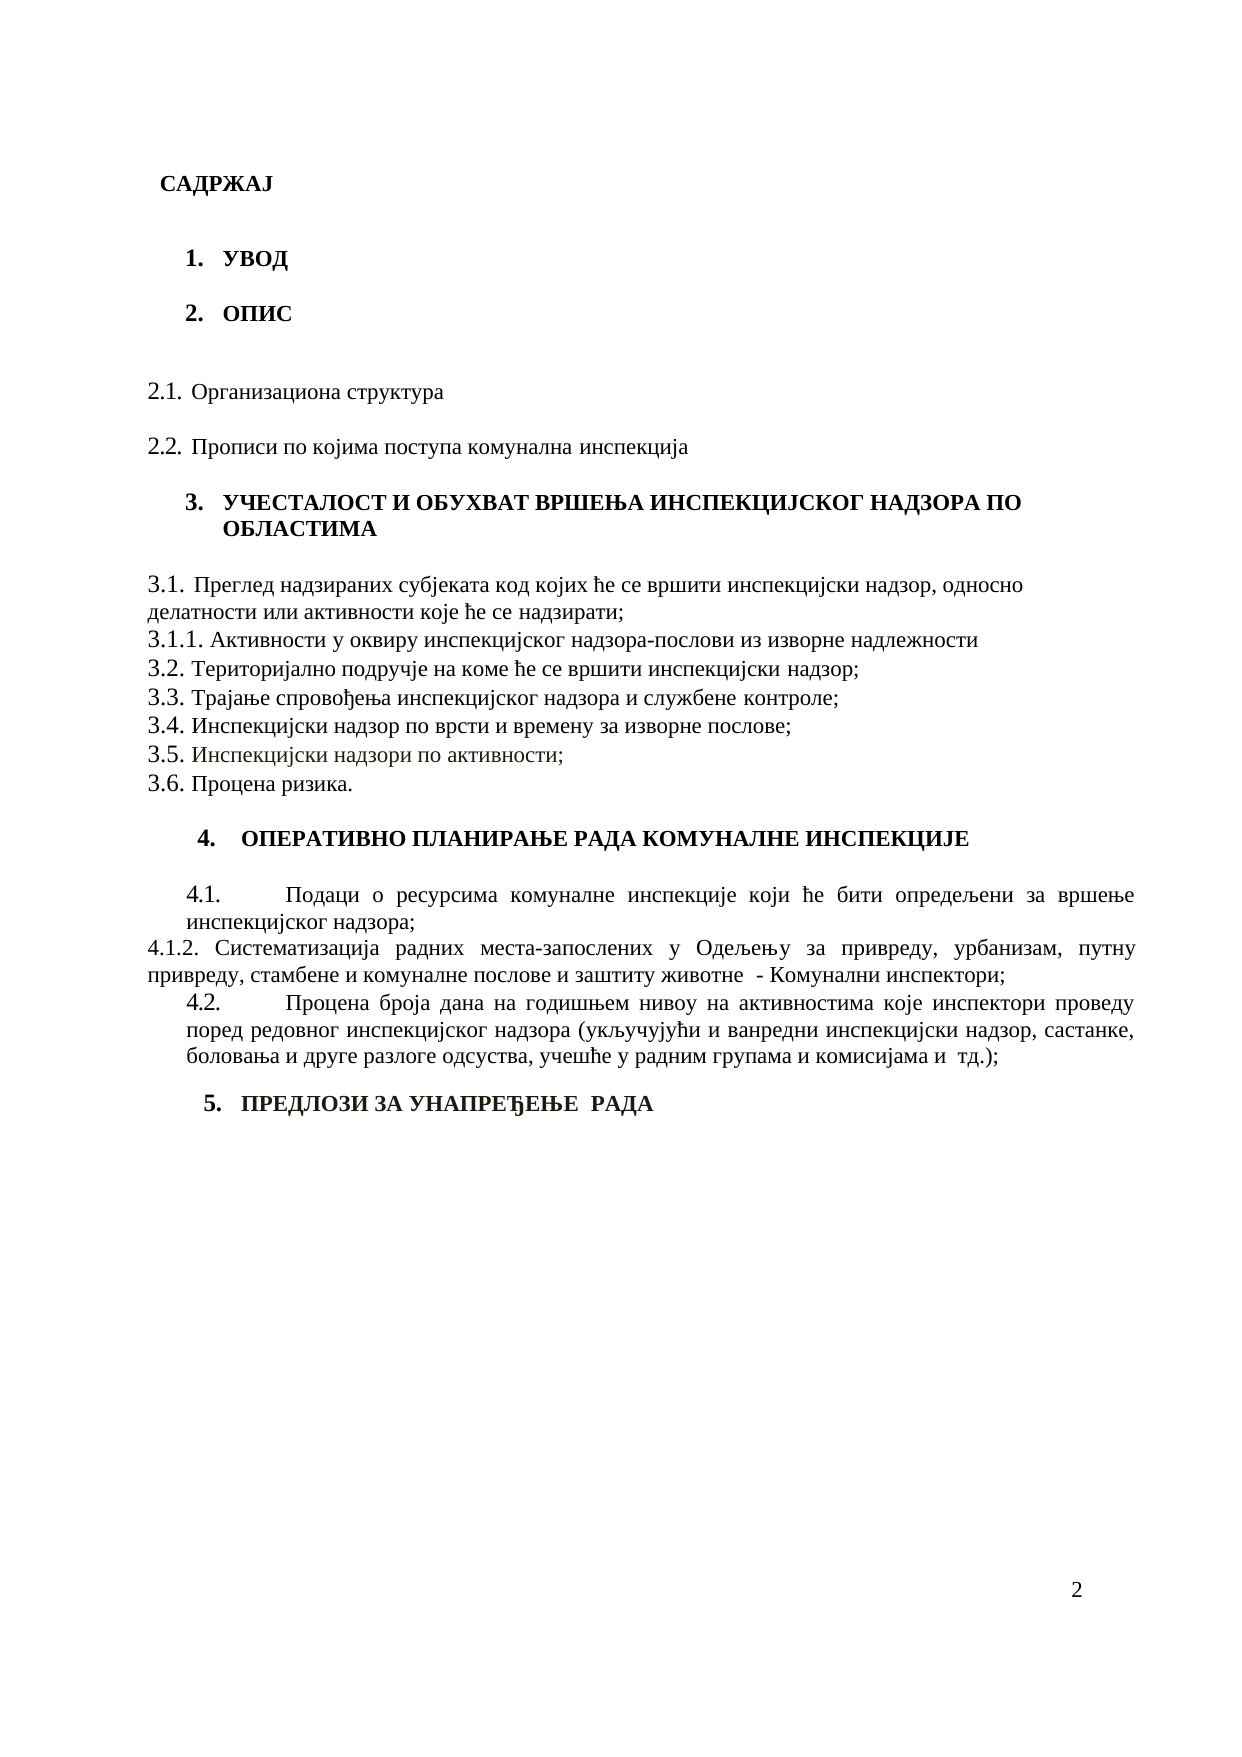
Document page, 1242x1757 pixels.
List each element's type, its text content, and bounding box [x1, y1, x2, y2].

list Процена броја дана на годишњем нивоу на активностима које инспектори проведу поред редовног инспекцијског надзора (укључујући и ванредни инспекцијски надзор, састанке, боловања и друге разлоге одсуства, учешће у радним групама и комисијама и тд.); [186, 987, 1136, 1069]
text 4.1.2. Систематизација радних места-запослених у Одељењу за привреду, урбанизам, путну привреду, стамбене и комуналне послове и заштиту животне - Комунални инспектори; [147, 934, 1136, 987]
subtitle Организациона структура [147, 376, 1198, 405]
list Прописи по којима поступа комунална инспекција [147, 431, 1198, 460]
list Преглед надзираних субјеката код којих ће се вршити инспекцијски надзор, односно делатности или активности које ће се надзирати; [147, 569, 1136, 624]
list ОПЕРАТИВНО ПЛАНИРАЊЕ РАДА КОМУНАЛНЕ ИНСПЕКЦИЈЕ [197, 823, 1198, 852]
list Активности у оквиру инспекцијског надзора-послови из изворне надлежности [147, 624, 1198, 653]
list УЧЕСТАЛОСТ И ОБУХВАТ ВРШЕЊА ИНСПЕКЦИЈСКОГ НАДЗОРА ПО ОБЛАСТИМА [185, 487, 1095, 542]
list Подаци о ресурсима комуналне инспекције који ће бити опредељени за вршење инспекцијског надзора; [186, 879, 1136, 934]
list Процена ризика. [147, 768, 1198, 797]
list Инспекцијски надзор по врсти и времену за изворне послове; [147, 710, 1198, 739]
list Инспекцијски надзори по активности; [147, 739, 1198, 768]
subtitle УВОД [185, 243, 1198, 272]
list ПРЕДЛОЗИ ЗА УНАПРЕЂЕЊЕ РАДА [203, 1088, 1198, 1116]
subtitle САДРЖАЈ [159, 170, 1198, 197]
list Трајање спровођења инспекцијског надзора и службене контроле; [147, 682, 1198, 710]
list Територијално подручје на коме ће се вршити инспекцијски надзор; [147, 653, 1198, 682]
list ОПИС [185, 298, 1198, 327]
